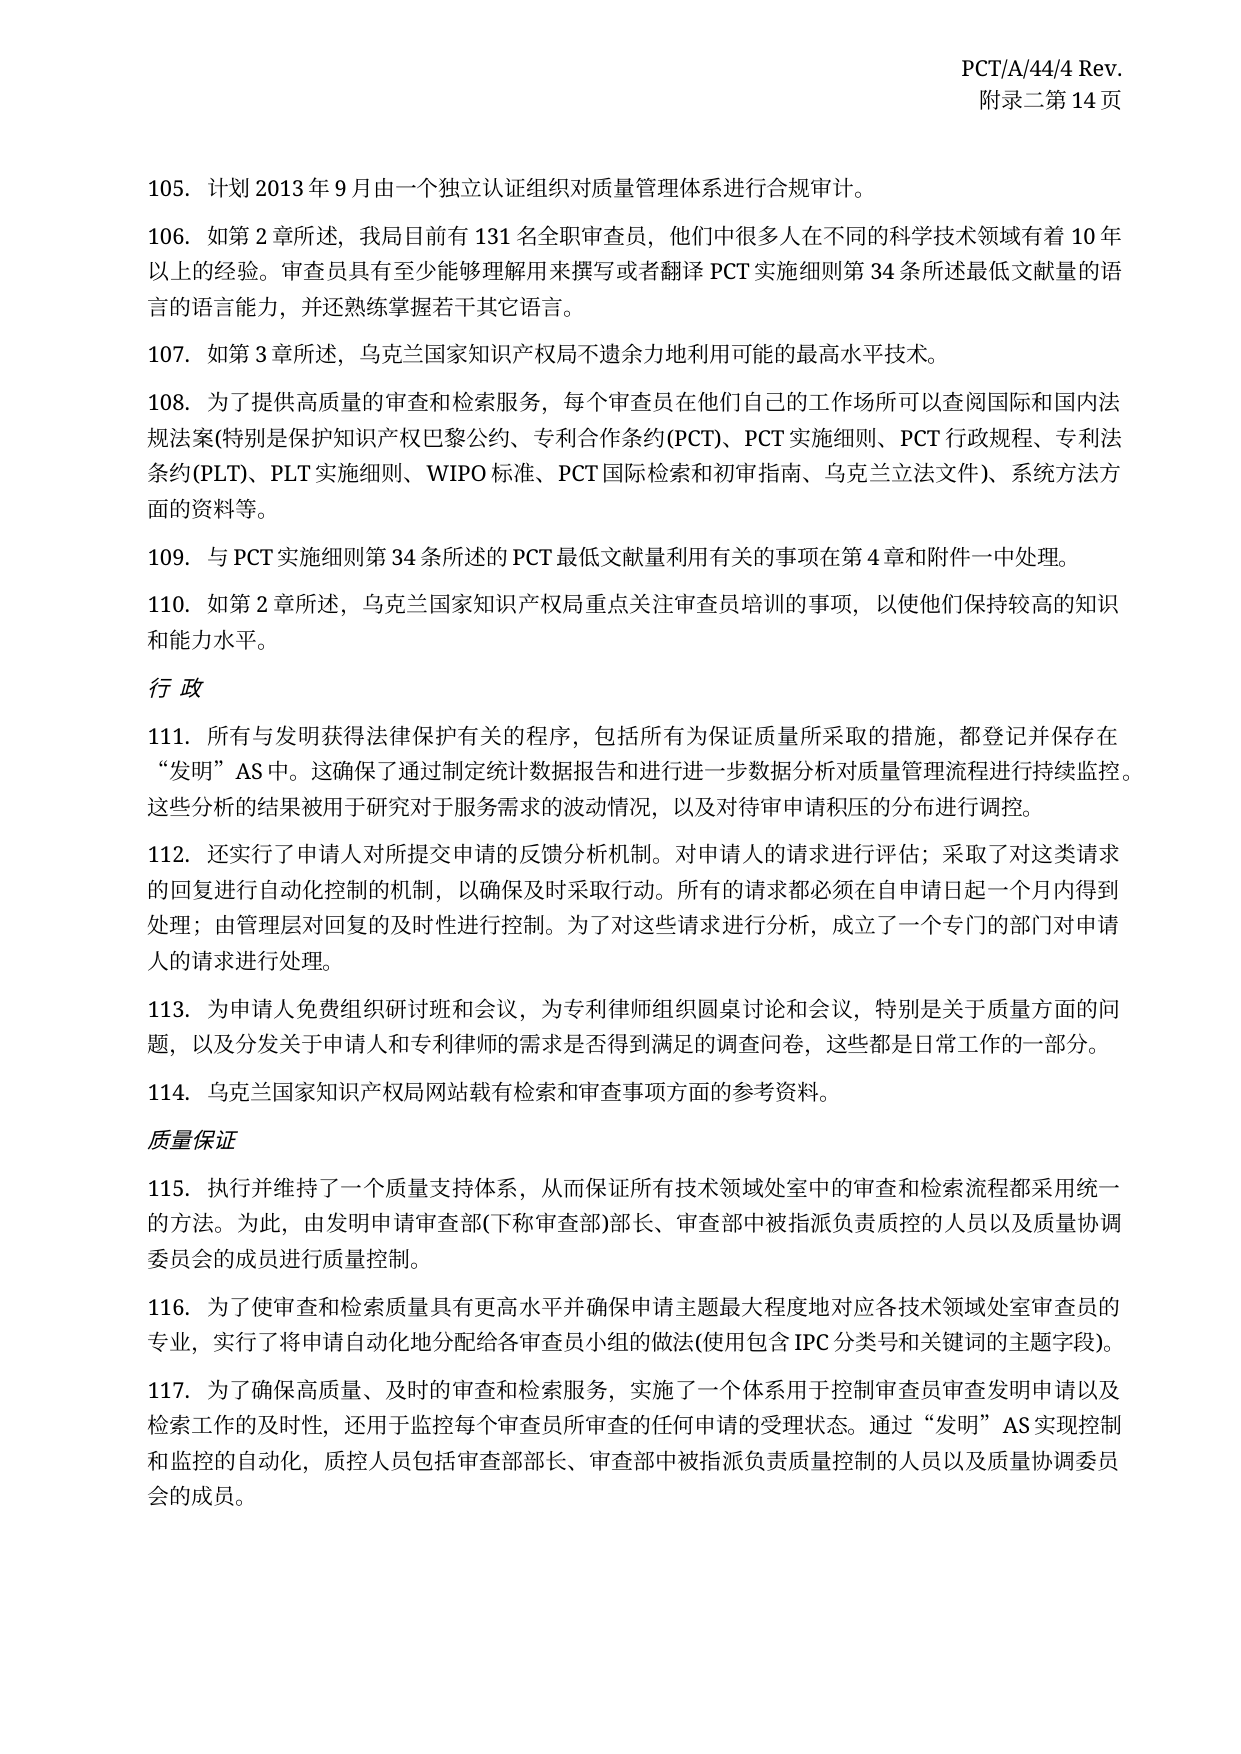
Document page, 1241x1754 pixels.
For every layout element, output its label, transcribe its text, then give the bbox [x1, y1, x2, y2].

list 为了使审查和检索质量具有更高水平并确保申请主题最大程度地对应各技术领域处室审查员的专业，实行了将申请自动化地分配给各审查员小组的做法(使用包含IPC分类号和关键词的主题字段)。 [148, 1286, 1122, 1357]
list 为了确保高质量、及时的审查和检索服务，实施了一个体系用于控制审查员审查发明申请以及检索工作的及时性，还用于监控每个审查员所审查的任何申请的受理状态。通过“发明”AS实现控制和监控的自动化，质控人员包括审查部部长、审查部中被指派负责质量控制的人员以及质量协调委员会的成员。 [148, 1369, 1122, 1511]
list 乌克兰国家知识产权局网站载有检索和审查事项方面的参考资料。 [148, 1071, 1122, 1107]
list 为了提供高质量的审查和检索服务，每个审查员在他们自己的工作场所可以查阅国际和国内法规法案(特别是保护知识产权巴黎公约、专利合作条约(PCT)、PCT实施细则、PCT行政规程、专利法条约(PLT)、PLT实施细则、WIPO标准、PCT国际检索和初审指南、乌克兰立法文件)、系统方法方面的资料等。 [148, 382, 1122, 523]
text 质量保证 [148, 1119, 1122, 1155]
list 如第2章所述，乌克兰国家知识产权局重点关注审查员培训的事项，以使他们保持较高的知识和能力水平。 [148, 584, 1122, 655]
list 执行并维持了一个质量支持体系，从而保证所有技术领域处室中的审查和检索流程都采用统一的方法。为此，由发明申请审查部(下称审查部)部长、审查部中被指派负责质控的人员以及质量协调委员会的成员进行质量控制。 [148, 1167, 1122, 1273]
list 如第3章所述，乌克兰国家知识产权局不遗余力地利用可能的最高水平技术。 [148, 334, 1122, 369]
list 还实行了申请人对所提交申请的反馈分析机制。对申请人的请求进行评估；采取了对这类请求的回复进行自动化控制的机制，以确保及时采取行动。所有的请求都必须在自申请日起一个月内得到处理；由管理层对回复的及时性进行控制。为了对这些请求进行分析，成立了一个专门的部门对申请人的请求进行处理。 [148, 834, 1122, 976]
list 与PCT实施细则第34条所述的PCT最低文献量利用有关的事项在第4章和附件一中处理。 [148, 536, 1122, 571]
list 所有与发明获得法律保护有关的程序，包括所有为保证质量所采取的措施，都登记并保存在“发明”AS中。这确保了通过制定统计数据报告和进行进一步数据分析对质量管理流程进行持续监控。这些分析的结果被用于研究对于服务需求的波动情况，以及对待审申请积压的分布进行调控。 [148, 715, 1122, 821]
list 如第2章所述，我局目前有131名全职审查员，他们中很多人在不同的科学技术领域有着10年以上的经验。审查员具有至少能够理解用来撰写或者翻译PCT实施细则第34条所述最低文献量的语言的语言能力，并还熟练掌握若干其它语言。 [148, 215, 1122, 321]
list 计划2013年9月由一个独立认证组织对质量管理体系进行合规审计。 [148, 167, 1122, 203]
text 行 政 [148, 667, 1122, 703]
list 为申请人免费组织研讨班和会议，为专利律师组织圆桌讨论和会议，特别是关于质量方面的问题，以及分发关于申请人和专利律师的需求是否得到满足的调查问卷，这些都是日常工作的一部分。 [148, 988, 1122, 1059]
